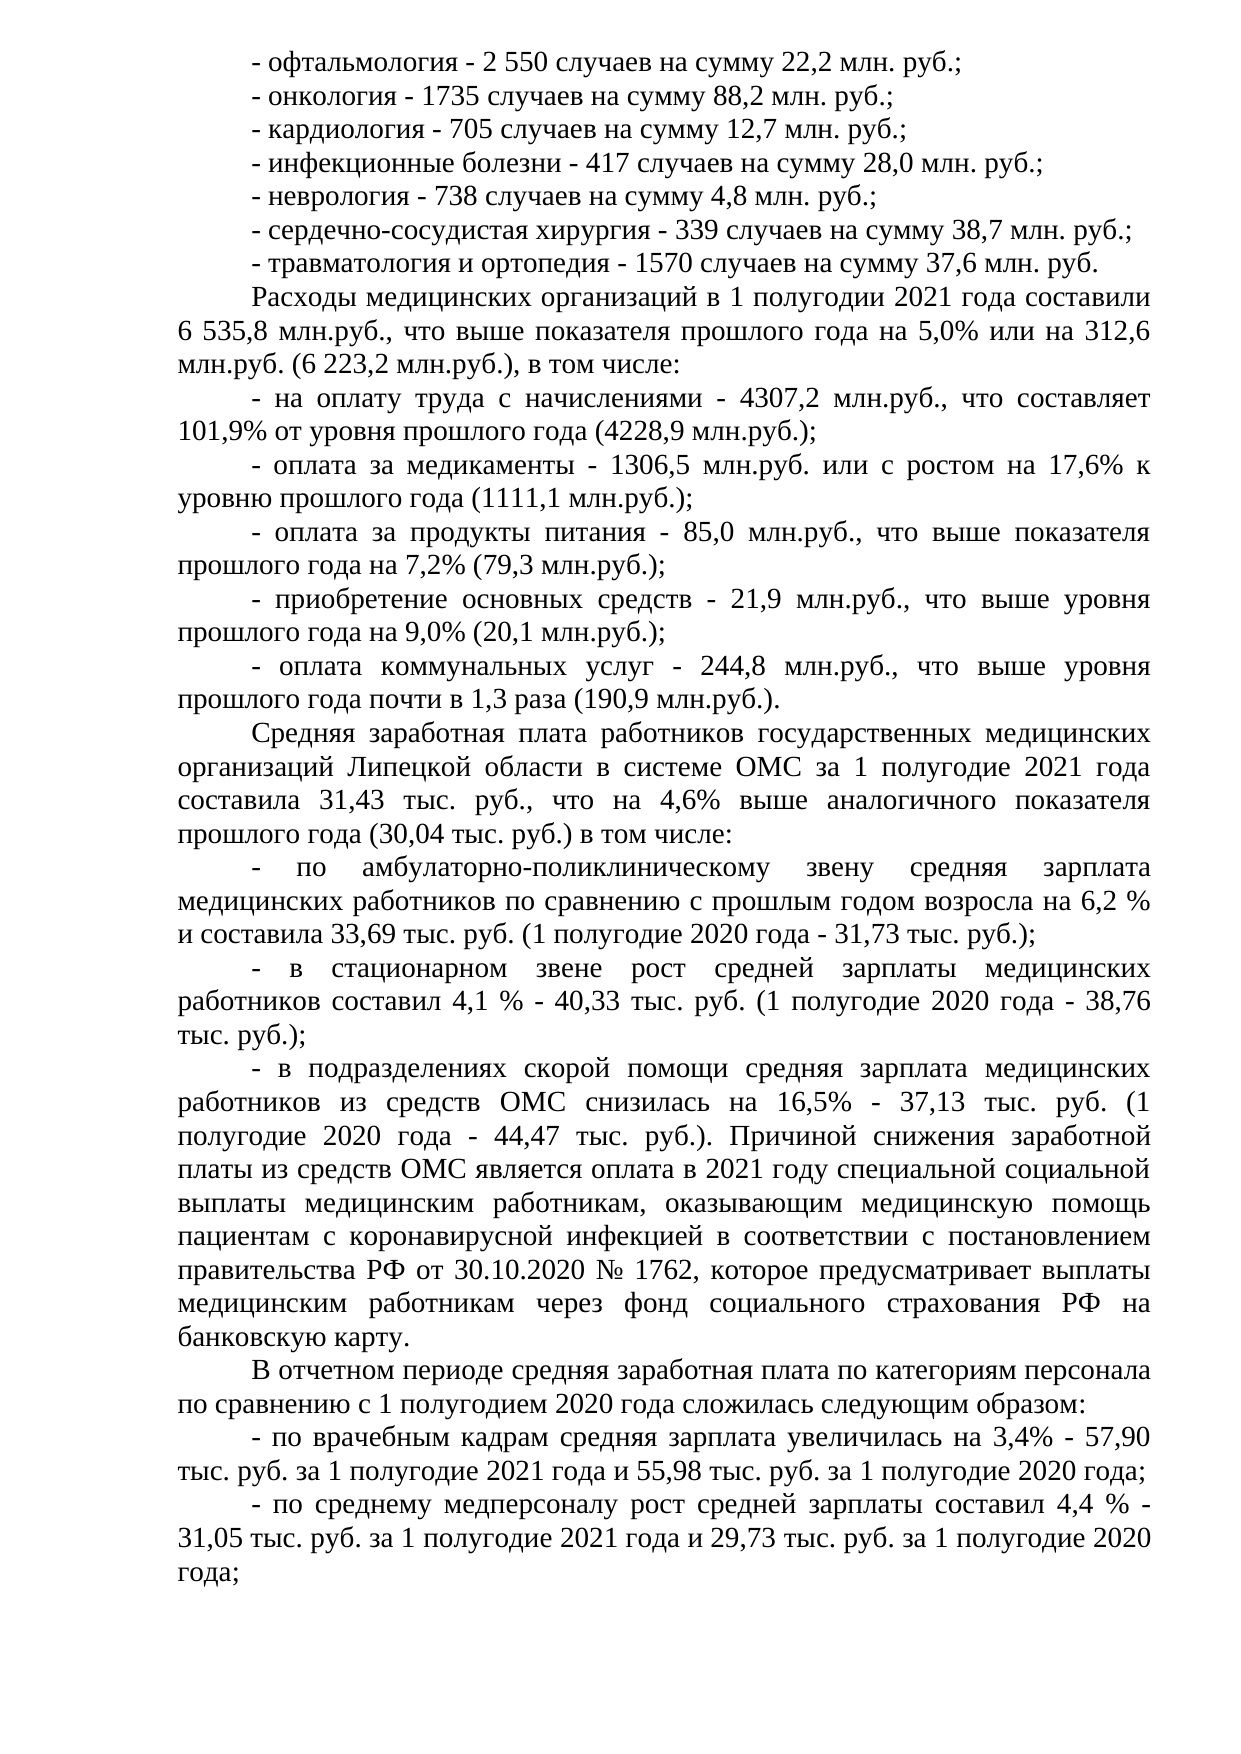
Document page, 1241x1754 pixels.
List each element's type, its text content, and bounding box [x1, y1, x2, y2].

list - офтальмология - 2 550 случаев на сумму 22,2 млн. руб.; [251, 44, 1152, 78]
text - оплата за продукты питания - 85,0 млн.руб., что выше показателя прошлого года на 7,2% (79,3 млн.руб.); [177, 514, 1152, 581]
text - оплата коммунальных услуг - 244,8 млн.руб., что выше уровня прошлого года почти в 1,3 раза (190,9 млн.руб.). [177, 648, 1152, 715]
text - в подразделениях скорой помощи средняя зарплата медицинских работников из средств ОМС снизилась на 16,5% - 37,13 тыс. руб. (1 полугодие 2020 года - 44,47 тыс. руб.). Причиной снижения заработной платы из средств ОМС является оплата в 2021 году специальной социальной выплаты медицинским работникам, оказывающим медицинскую помощь пациентам с коронавирусной инфекцией в соответствии с постановлением правительства РФ от 30.10.2020 № 1762, которое предусматривает выплаты медицинским работникам через фонд социального страхования РФ на банковскую карту. [177, 1051, 1152, 1352]
text - в стационарном звене рост средней зарплаты медицинских работников составил 4,1 % - 40,33 тыс. руб. (1 полугодие 2020 года - 38,76 тыс. руб.); [177, 950, 1152, 1051]
list - кардиология - 705 случаев на сумму 12,7 млн. руб.; [251, 111, 1152, 145]
text Расходы медицинских организаций в 1 полугодии 2021 года составили 6 535,8 млн.руб., что выше показателя прошлого года на 5,0% или на 312,6 млн.руб. (6 223,2 млн.руб.), в том числе: [177, 279, 1152, 380]
text - по среднему медперсоналу рост средней зарплаты составил 4,4 % - 31,05 тыс. руб. за 1 полугодие 2021 года и 29,73 тыс. руб. за 1 полугодие 2020 года; [177, 1487, 1152, 1587]
text - приобретение основных средств - 21,9 млн.руб., что выше уровня прошлого года на 9,0% (20,1 млн.руб.); [177, 581, 1152, 648]
list - онкология - 1735 случаев на сумму 88,2 млн. руб.; [251, 78, 1152, 111]
list - неврология - 738 случаев на сумму 4,8 млн. руб.; [251, 178, 1152, 212]
text - по амбулаторно-поликлиническому звену средняя зарплата медицинских работников по сравнению с прошлым годом возросла на 6,2 % и составила 33,69 тыс. руб. (1 полугодие 2020 года - 31,73 тыс. руб.); [177, 849, 1152, 950]
text - на оплату труда с начислениями - 4307,2 млн.руб., что составляет 101,9% от уровня прошлого года (4228,9 млн.руб.); [177, 380, 1152, 447]
text В отчетном периоде средняя заработная плата по категориям персонала по сравнению с 1 полугодием 2020 года сложилась следующим образом: [177, 1352, 1152, 1419]
list - инфекционные болезни - 417 случаев на сумму 28,0 млн. руб.; [251, 145, 1152, 178]
text - оплата за медикаменты - 1306,5 млн.руб. или с ростом на 17,6% к уровню прошлого года (1111,1 млн.руб.); [177, 447, 1152, 514]
list - травматология и ортопедия - 1570 случаев на сумму 37,6 млн. руб. [251, 246, 1152, 279]
list - сердечно-сосудистая хирургия - 339 случаев на сумму 38,7 млн. руб.; [251, 212, 1152, 246]
text - по врачебным кадрам средняя зарплата увеличилась на 3,4% - 57,90 тыс. руб. за 1 полугодие 2021 года и 55,98 тыс. руб. за 1 полугодие 2020 года; [177, 1419, 1152, 1487]
text Средняя заработная плата работников государственных медицинских организаций Липецкой области в системе ОМС за 1 полугодие 2021 года составила 31,43 тыс. руб., что на 4,6% выше аналогичного показателя прошлого года (30,04 тыс. руб.) в том числе: [177, 715, 1152, 849]
